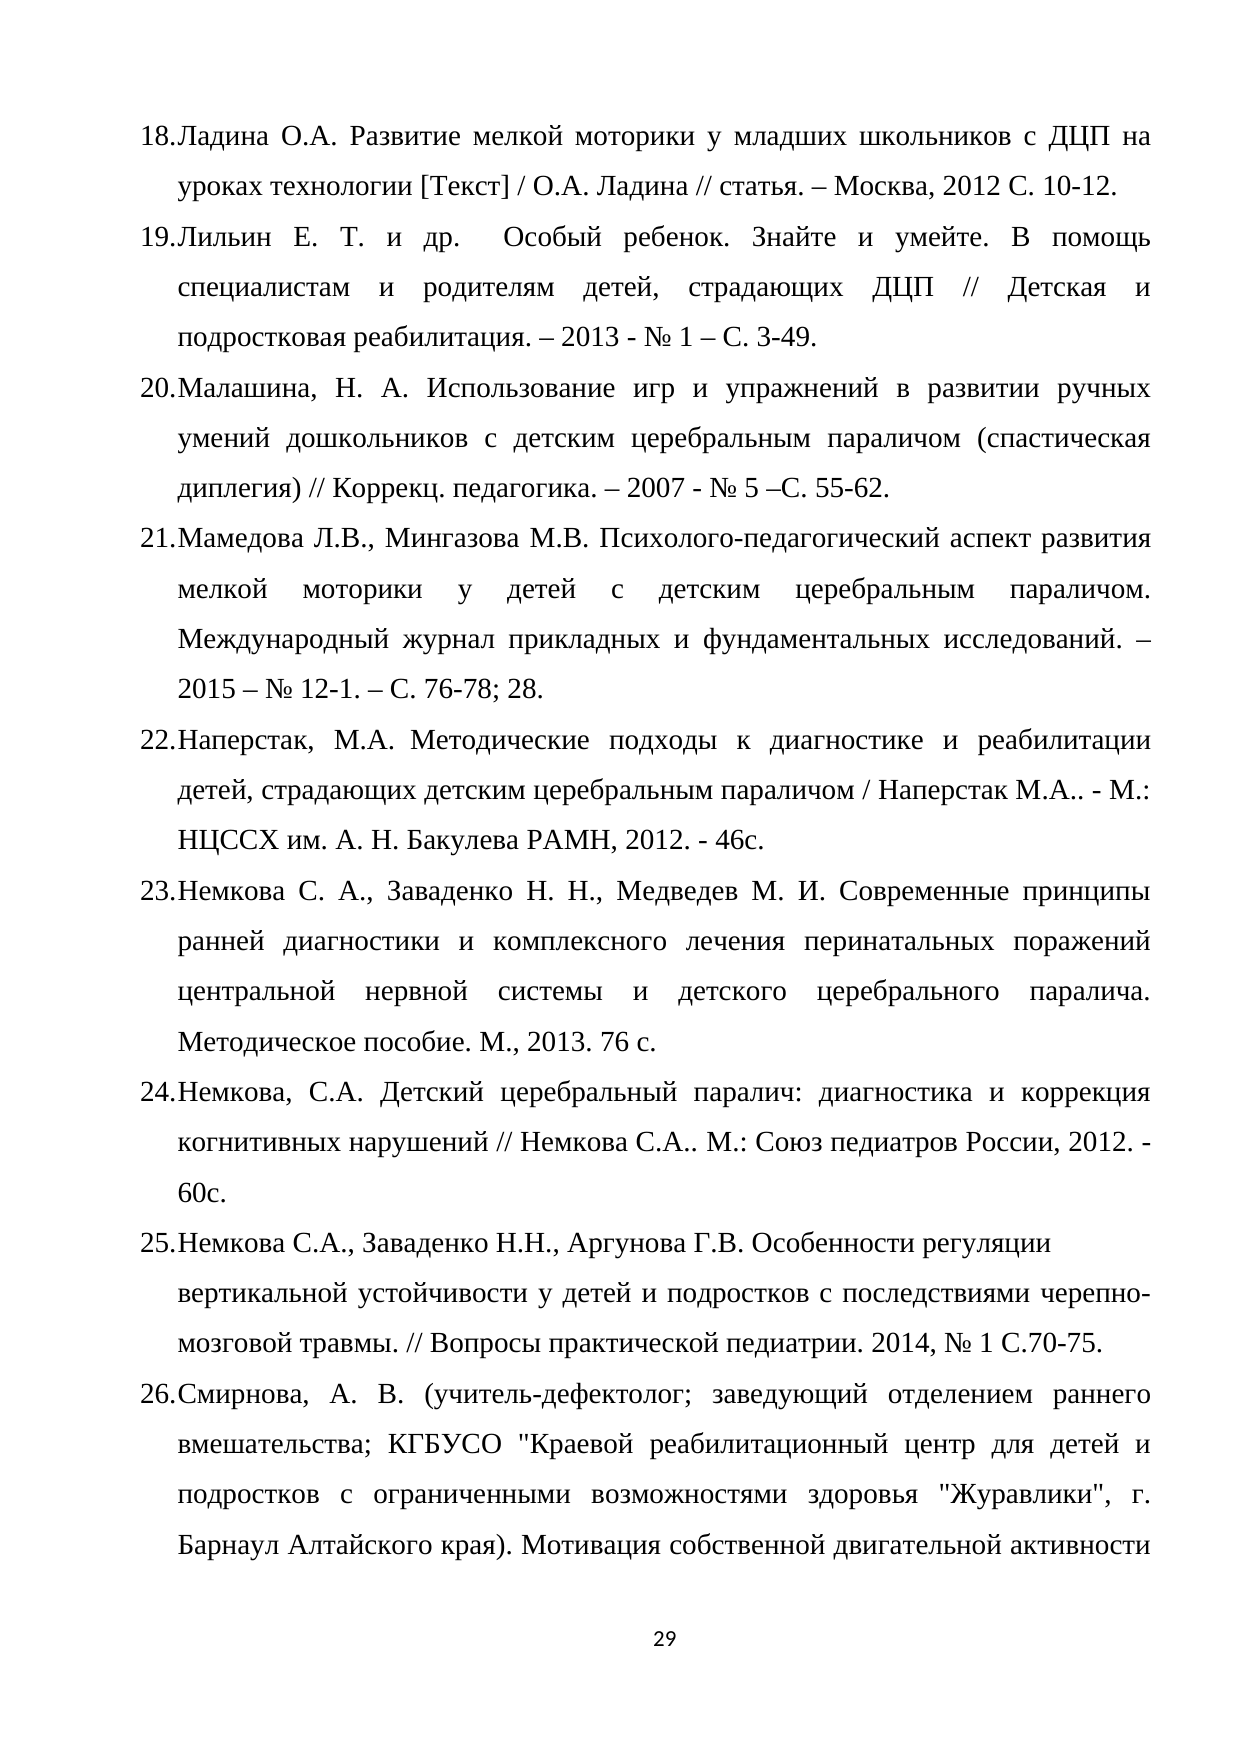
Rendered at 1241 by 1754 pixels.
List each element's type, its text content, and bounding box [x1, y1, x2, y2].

list Лильин Е. Т. и др. Особый ребенок. Знайте и умейте. В помощь специалистам и родителям детей, страдающих ДЦП // Детская и подростковая реабилитация. – 2013 - № 1 – С. 3-49. [140, 219, 1152, 353]
list Немкова С.А., Заваденко Н.Н., Аргунова Г.В. Особенности регуляции [140, 1225, 1152, 1258]
list Немкова С. А., Заваденко Н. Н., Медведев М. И. Современные принципы ранней диагностики и комплексного лечения перинатальных поражений центральной нервной системы и детского церебрального паралича. Методическое пособие. М., 2013. 76 с. [140, 873, 1152, 1057]
list Малашина, Н. А. Использование игр и упражнений в развитии ручных умений дошкольников с детским церебральным параличом (спастическая диплегия) // Коррекц. педагогика. – 2007 - № 5 –С. 55-62. [140, 370, 1152, 504]
list Ладина О.А. Развитие мелкой моторики у младших школьников с ДЦП на уроках технологии [Текст] / О.А. Ладина // статья. – Москва, 2012 С. 10-12. [140, 118, 1152, 202]
list Мамедова Л.В., Мингазова М.В. Психолого-педагогический аспект развития мелкой моторики у детей с детским церебральным параличом. Международный журнал прикладных и фундаментальных исследований. – 2015 – № 12-1. – С. 76-78; 28. [140, 521, 1152, 705]
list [140, 1376, 1152, 1560]
list вертикальной устойчивости у детей и подростков с последствиями черепно-мозговой травмы. // Вопросы практической педиатрии. 2014, № 1 С.70-75. [177, 1275, 1152, 1359]
list Немкова, С.А. Детский церебральный паралич: диагностика и коррекция когнитивных нарушений // Немкова С.А.. М.: Союз педиатров России, 2012. - 60с. [140, 1074, 1152, 1208]
list Наперстак, М.А. Методические подходы к диагностике и реабилитации детей, страдающих детским церебральным параличом / Наперстак М.А.. - М.: НЦССХ им. А. Н. Бакулева РАМН, 2012. - 46с. [140, 722, 1152, 856]
